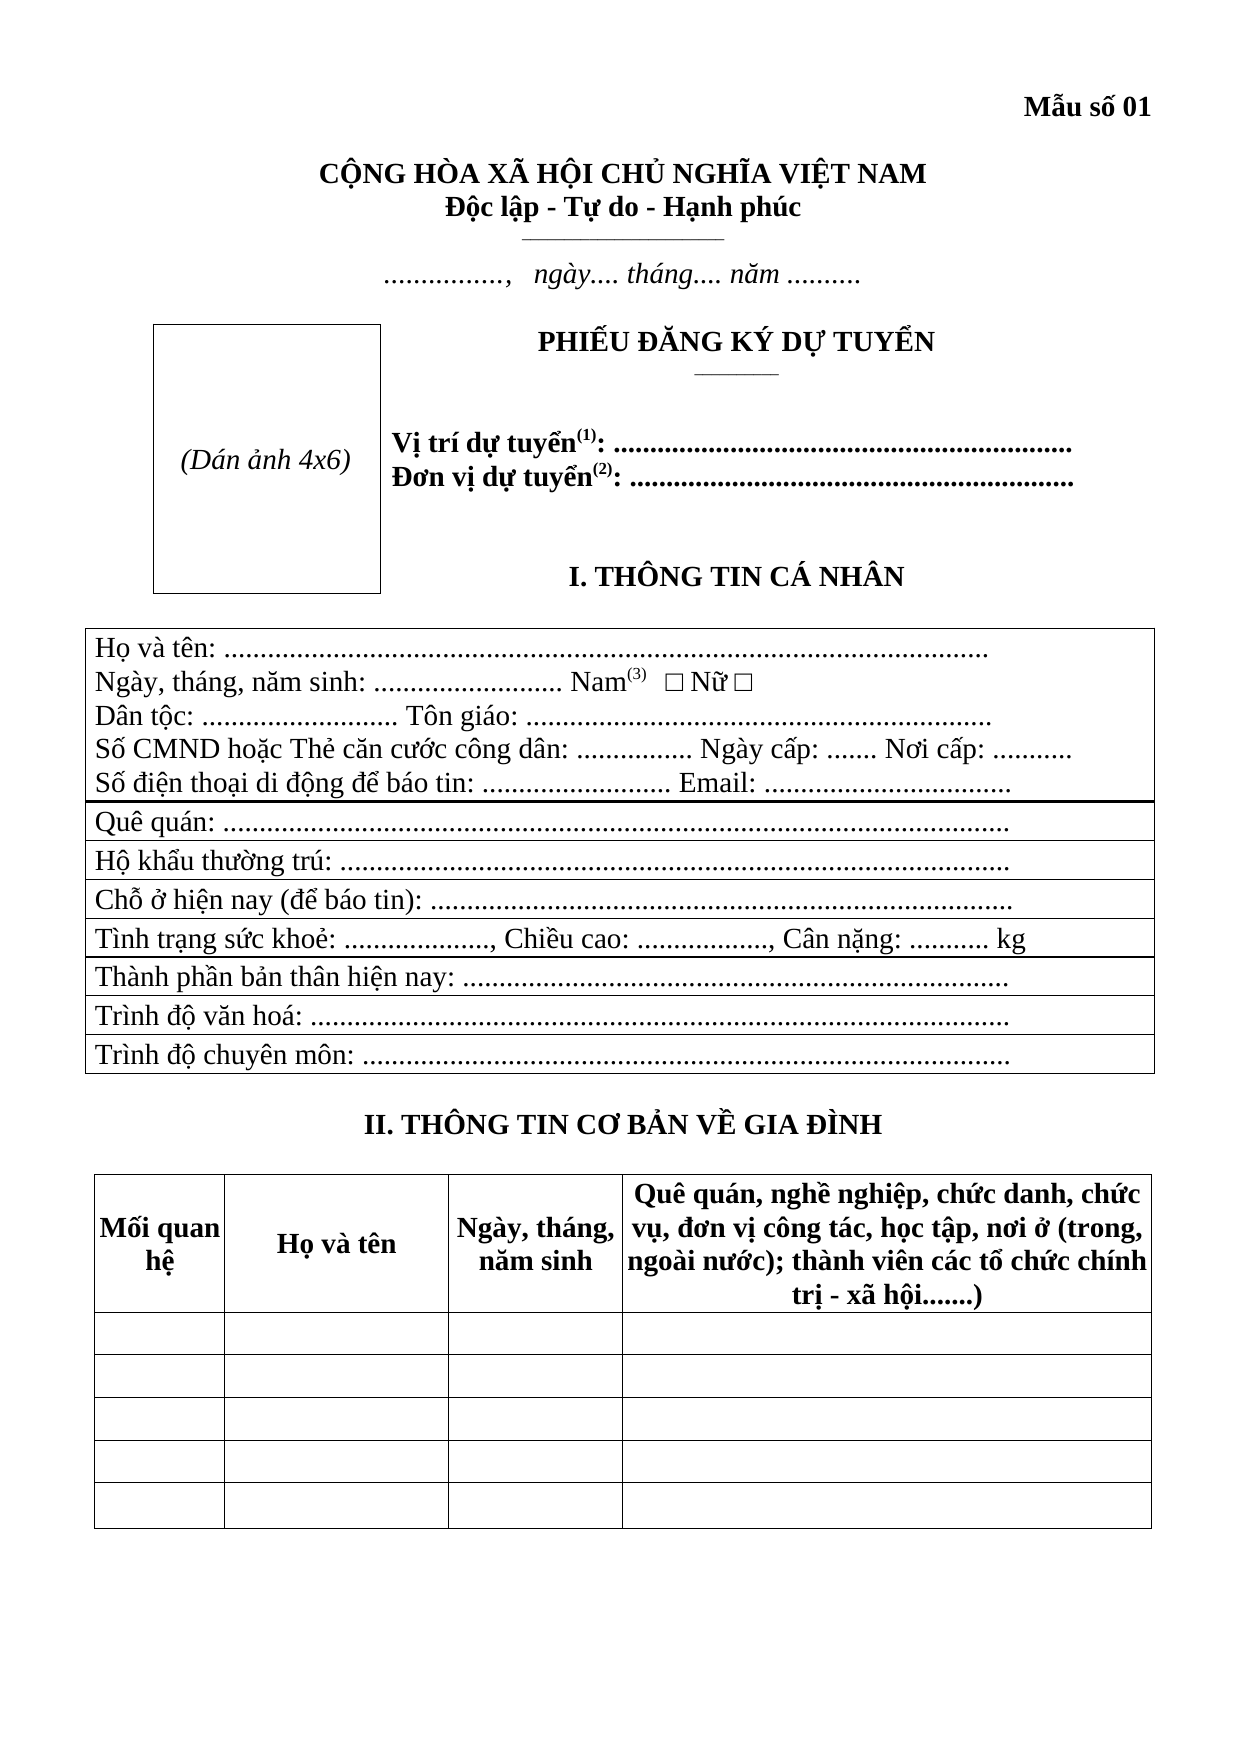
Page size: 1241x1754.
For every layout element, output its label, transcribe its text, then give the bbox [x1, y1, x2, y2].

table_header PHIẾU ĐĂNG KÝ DỰ TUYỂN __________ Vị trí dự tuyển(1): ............................................................... Đơn vị dự tuyển(2): ............................................................. I. THÔNG TIN CÁ NHÂN [381, 324, 1093, 593]
table_cell [95, 1313, 224, 1354]
text Độc lập - Tự do - Hạnh phúc [94, 189, 1152, 223]
table_cell [623, 1483, 1151, 1527]
table_cell [225, 1313, 448, 1354]
table_header (Dán ảnh 4x6) [154, 325, 380, 593]
text II. THÔNG TIN CƠ BẢN VỀ GIA ĐÌNH [94, 1107, 1152, 1141]
text Chỗ ở hiện nay (để báo tin): ................................................................................ [86, 880, 1154, 918]
text Trình độ văn hoá: ................................................................................................ [86, 996, 1154, 1034]
text CỘNG HÒA XÃ HỘI CHỦ NGHĨA VIỆT NAM [94, 156, 1152, 189]
table_cell [225, 1441, 448, 1482]
table_header Quê quán, nghề nghiệp, chức danh, chức vụ, đơn vị công tác, học tập, nơi ở (trong, ngoài nước); thành viên các tổ chức chính trị - xã hội.......) [623, 1175, 1151, 1312]
table_cell [623, 1313, 1151, 1354]
table_cell [449, 1355, 622, 1397]
text Thành phần bản thân hiện nay: ........................................................................... [86, 958, 1154, 995]
table_cell [449, 1483, 622, 1527]
text Ngày, tháng, năm sinh: .......................... Nam(3) 󠅒 □ Nữ 󠅒□ [94, 664, 1152, 698]
table_cell [623, 1355, 1151, 1397]
table_header Họ và tên [225, 1175, 448, 1312]
text Quê quán: ............................................................................................................ [86, 803, 1154, 840]
table_cell [623, 1398, 1151, 1440]
table_cell [623, 1441, 1151, 1482]
table_cell [449, 1398, 622, 1440]
table_cell [95, 1483, 224, 1527]
text Số CMND hoặc Thẻ căn cước công dân: ................ Ngày cấp: ....... Nơi cấp: ........... [94, 731, 1152, 762]
text , ngày.... tháng.... năm [94, 256, 1152, 290]
text Tình trạng sức khoẻ: ...................., Chiều cao: .................., Cân nặng: ........... kg [86, 919, 1154, 956]
table_cell [225, 1355, 448, 1397]
table_cell [449, 1441, 622, 1482]
text Họ và tên: ......................................................................................................... [86, 629, 1154, 664]
table_cell [225, 1398, 448, 1440]
table_cell [95, 1355, 224, 1397]
table_cell [449, 1313, 622, 1354]
text Số điện thoại di động để báo tin: .......................... Email: .................................. [86, 762, 1154, 800]
text Hộ khẩu thường trú: ............................................................................................ [86, 841, 1154, 879]
table_header Ngày, tháng, năm sinh [449, 1175, 622, 1312]
table_cell [95, 1398, 224, 1440]
table_cell [225, 1483, 448, 1527]
text ________________________ [94, 223, 1152, 256]
text Dân tộc: ........................... Tôn giáo: ................................................................ [94, 698, 1152, 731]
text Mẫu số 01 [94, 89, 1152, 122]
table_cell [95, 1441, 224, 1482]
text Trình độ chuyên môn: ......................................................................................... [86, 1035, 1154, 1073]
table_header Mối quan hệ [95, 1175, 224, 1312]
